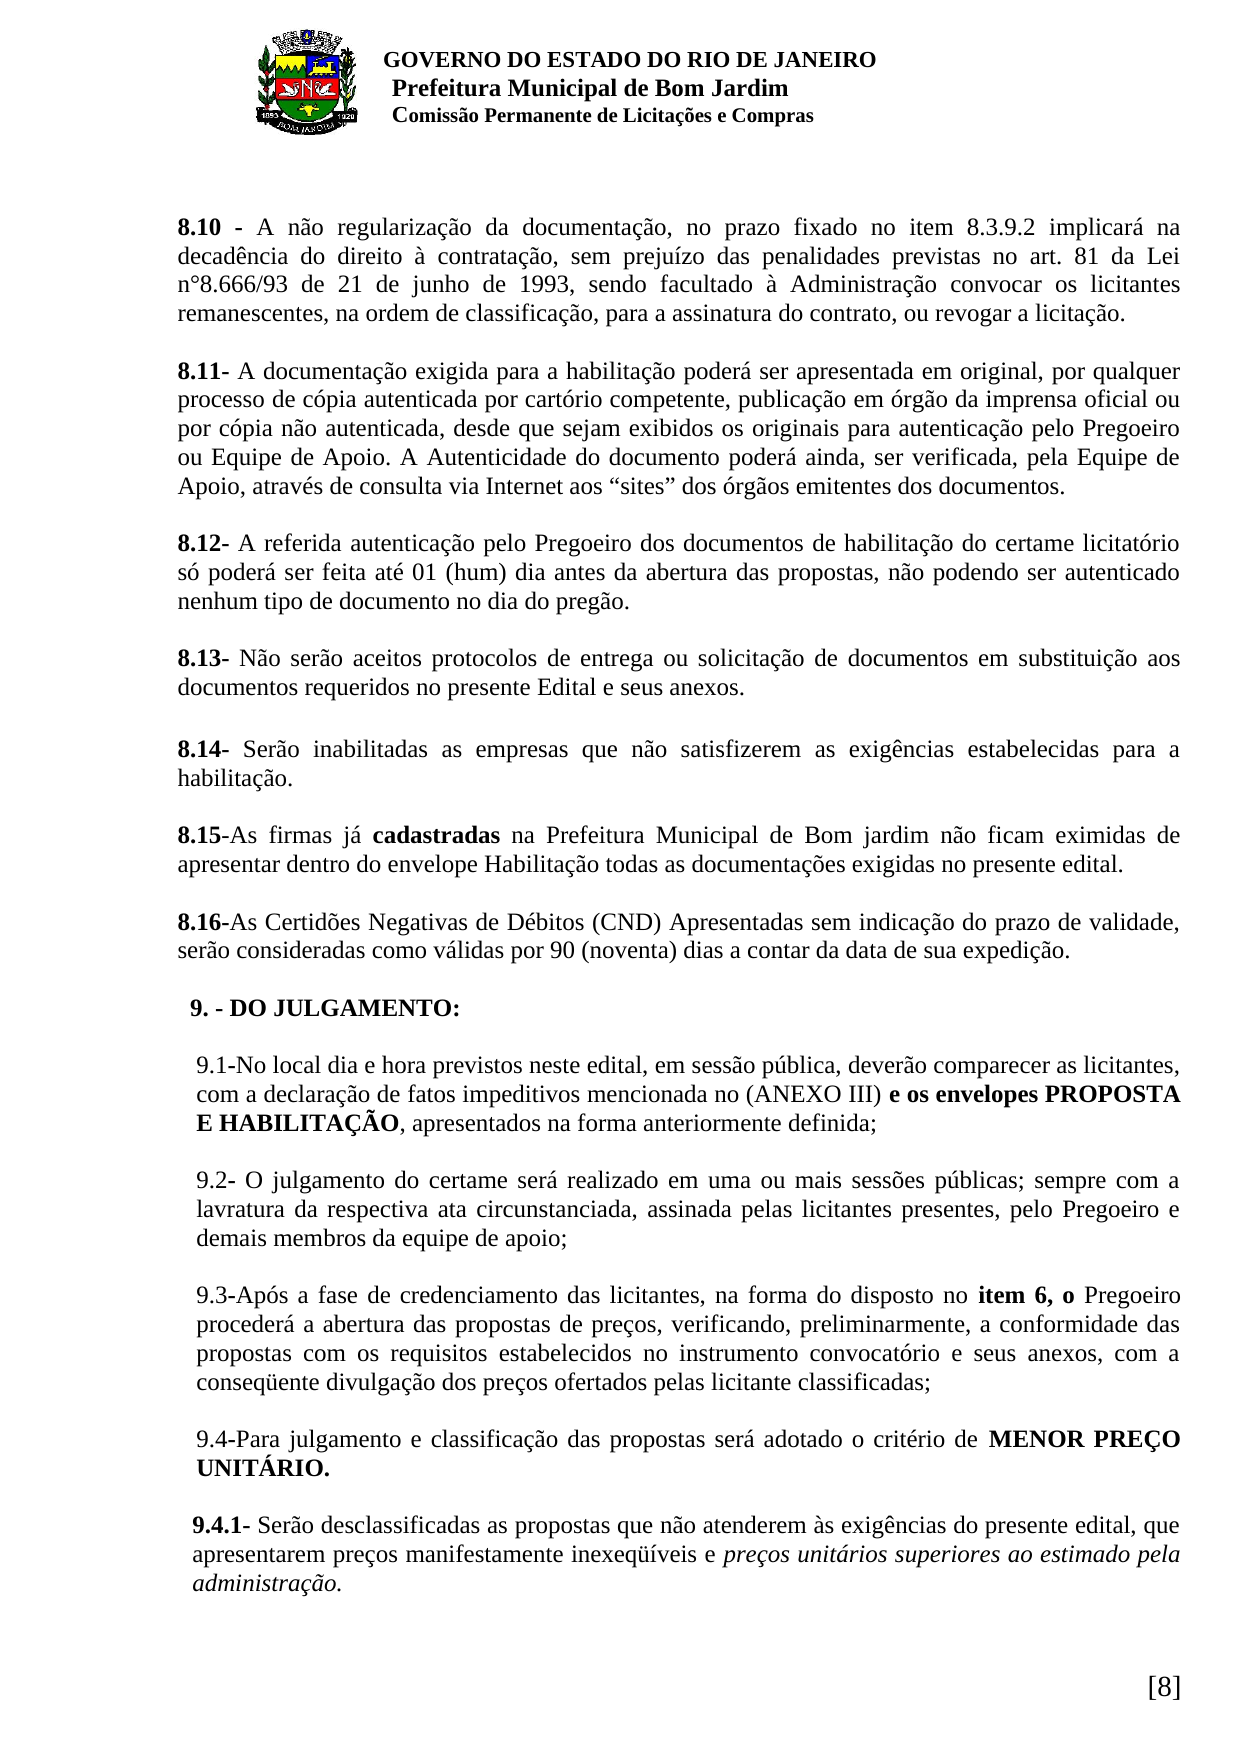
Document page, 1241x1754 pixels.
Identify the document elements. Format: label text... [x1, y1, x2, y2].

text 8.11- A documentação exigida para a habilitação poderá ser apresentada em original, por qualquer processo de cópia autenticada por cartório competente, publicação em órgão da imprensa oficial ou por cópia não autenticada, desde que sejam exibidos os originais para autenticação pelo Pregoeiro ou Equipe de Apoio. A Autenticidade do documento poderá ainda, ser verificada, pela Equipe de Apoio, através de consulta via Internet aos “sites” dos órgãos emitentes dos documentos. [177, 356, 1181, 499]
text 9.4.1- Serão desclassificadas as propostas que não atenderem às exigências do presente edital, que apresentarem preços manifestamente inexeqüíveis e preços unitários superiores ao estimado pela administração. [192, 1511, 1181, 1597]
text 8.12- A referida autenticação pelo Pregoeiro dos documentos de habilitação do certame licitatório só poderá ser feita até 01 (hum) dia antes da abertura das propostas, não podendo ser autenticado nenhum tipo de documento no dia do pregão. [177, 528, 1181, 614]
text 9.1-No local dia e hora previstos neste edital, em sessão pública, deverão comparecer as licitantes, com a declaração de fatos impeditivos mencionada no (ANEXO III) e os envelopes PROPOSTA E HABILITAÇÃO, apresentados na forma anteriormente definida; [196, 1051, 1181, 1137]
text 8.15-As firmas já cadastradas na Prefeitura Municipal de Bom jardim não ficam eximidas de apresentar dentro do envelope Habilitação todas as documentações exigidas no presente edital. [177, 821, 1181, 878]
text 8.16-As Certidões Negativas de Débitos (CND) Apresentadas sem indicação do prazo de validade, serão consideradas como válidas por 90 (noventa) dias a contar da data de sua expedição. [177, 907, 1181, 964]
text 9.3-Após a fase de credenciamento das licitantes, na forma do disposto no item 6, o Pregoeiro procederá a abertura das propostas de preços, verificando, preliminarmente, a conformidade das propostas com os requisitos estabelecidos no instrumento convocatório e seus anexos, com a conseqüente divulgação dos preços ofertados pelas licitante classificadas; [196, 1281, 1181, 1396]
text 9.2- O julgamento do certame será realizado em uma ou mais sessões públicas; sempre com a lavratura da respectiva ata circunstanciada, assinada pelas licitantes presentes, pelo Pregoeiro e demais membros da equipe de apoio; [196, 1166, 1181, 1252]
text 9. - DO JULGAMENTO: [177, 993, 1181, 1022]
picture [253, 27, 359, 137]
text 8.10 - A não regularização da documentação, no prazo fixado no item 8.3.9.2 implicará na decadência do direito à contratação, sem prejuízo das penalidades previstas no art. 81 da Lei n°8.666/93 de 21 de junho de 1993, sendo facultado à Administração convocar os licitantes remanescentes, na ordem de classificação, para a assinatura do contrato, ou revogar a licitação. [177, 212, 1181, 327]
text 8.14- Serão inabilitadas as empresas que não satisfizerem as exigências estabelecidas para a habilitação. [177, 734, 1181, 792]
text 9.4-Para julgamento e classificação das propostas será adotado o critério de MENOR PREÇO UNITÁRIO. [196, 1424, 1181, 1482]
text 8.13- Não serão aceitos protocolos de entrega ou solicitação de documentos em substituição aos documentos requeridos no presente Edital e seus anexos. [177, 643, 1181, 701]
